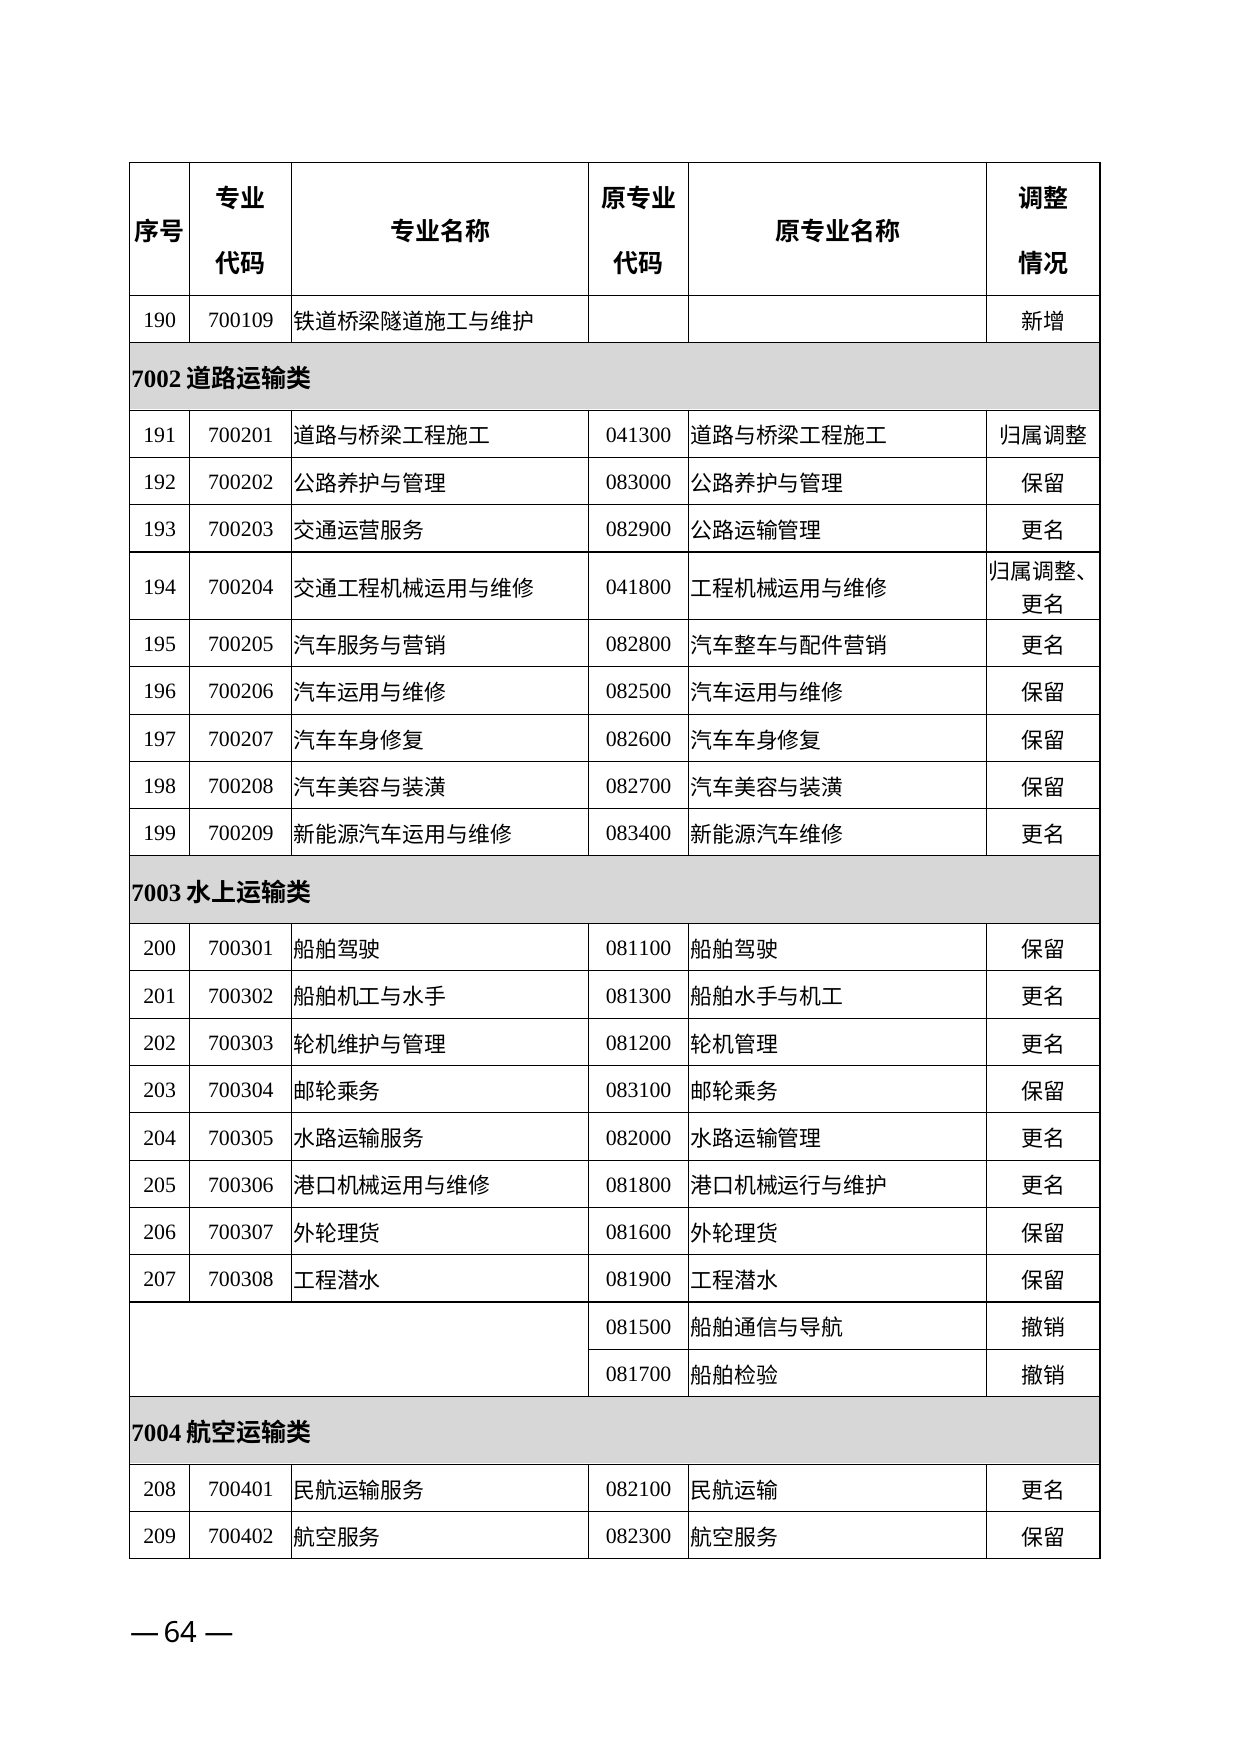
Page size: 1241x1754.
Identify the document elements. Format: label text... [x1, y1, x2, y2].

table_cell 保留 [987, 924, 1099, 970]
table_header 序号 [130, 163, 189, 294]
table_cell 水路运输管理 [689, 1113, 986, 1159]
table_cell 新增 [987, 296, 1099, 342]
table_cell 082900 [589, 505, 688, 551]
table_cell 700401 [190, 1465, 291, 1511]
table_cell 轮机维护与管理 [292, 1019, 588, 1065]
table_cell 汽车车身修复 [689, 715, 986, 761]
table_cell 192 [130, 458, 189, 504]
table_cell 700304 [190, 1066, 291, 1112]
table_cell 航空服务 [689, 1512, 986, 1558]
table_cell 205 [130, 1161, 189, 1207]
table_cell 700302 [190, 971, 291, 1018]
table_cell 道路与桥梁工程施工 [689, 411, 986, 457]
table_cell 700109 [190, 296, 291, 342]
table_header 调整 情况 [987, 163, 1099, 294]
table_cell 汽车服务与营销 [292, 620, 588, 666]
table_cell 7003水上运输类 [130, 856, 1099, 923]
table_cell 700308 [190, 1255, 291, 1301]
table_cell 保留 [987, 762, 1099, 808]
table_cell 700306 [190, 1161, 291, 1207]
table_cell 道路与桥梁工程施工 [292, 411, 588, 457]
table_cell 汽车运用与维修 [292, 667, 588, 713]
table_cell 700201 [190, 411, 291, 457]
table_cell 081900 [589, 1255, 688, 1301]
table_cell 700305 [190, 1113, 291, 1159]
table_header 原专业名称 [689, 163, 986, 294]
table_cell 更名 [987, 1161, 1099, 1207]
table_cell 201 [130, 971, 189, 1018]
table_header 专业 代码 [190, 163, 291, 294]
table_cell 船舶驾驶 [292, 924, 588, 970]
table_cell 198 [130, 762, 189, 808]
table_cell 041800 [589, 553, 688, 619]
table_cell 200 [130, 924, 189, 970]
table_cell 工程潜水 [689, 1255, 986, 1301]
table_cell 航空服务 [292, 1512, 588, 1558]
table_cell 交通工程机械运用与维修 [292, 553, 588, 619]
table_cell 082500 [589, 667, 688, 713]
table_cell 700202 [190, 458, 291, 504]
table_cell 更名 [987, 1019, 1099, 1065]
table_cell 202 [130, 1019, 189, 1065]
table_cell 207 [130, 1255, 189, 1301]
table_cell 交通运营服务 [292, 505, 588, 551]
table_cell 船舶通信与导航 [689, 1303, 986, 1349]
table_cell 港口机械运用与维修 [292, 1161, 588, 1207]
table_cell 195 [130, 620, 189, 666]
table_cell 归属调整、更名 [987, 553, 1099, 619]
table_cell 082800 [589, 620, 688, 666]
table_header 专业名称 [292, 163, 588, 294]
table_cell 船舶检验 [689, 1350, 986, 1396]
table_cell 更名 [987, 505, 1099, 551]
table_cell 208 [130, 1465, 189, 1511]
table_cell 工程潜水 [292, 1255, 588, 1301]
table_cell 081100 [589, 924, 688, 970]
table_cell 081300 [589, 971, 688, 1018]
table_cell 汽车车身修复 [292, 715, 588, 761]
table_cell 撤销 [987, 1350, 1099, 1396]
table_cell 041300 [589, 411, 688, 457]
table_cell [689, 296, 986, 342]
table_cell 209 [130, 1512, 189, 1558]
table_cell 汽车整车与配件营销 [689, 620, 986, 666]
table_cell 7004航空运输类 [130, 1397, 1099, 1463]
table_cell 700204 [190, 553, 291, 619]
table_cell 700206 [190, 667, 291, 713]
table_cell 保留 [987, 667, 1099, 713]
table_cell 083000 [589, 458, 688, 504]
table_cell 轮机管理 [689, 1019, 986, 1065]
table_cell 082100 [589, 1465, 688, 1511]
table_cell 船舶驾驶 [689, 924, 986, 970]
table_cell 700402 [190, 1512, 291, 1558]
table_cell 700203 [190, 505, 291, 551]
table_cell 082600 [589, 715, 688, 761]
table_cell 203 [130, 1066, 189, 1112]
table_cell 199 [130, 809, 189, 855]
table_cell 082300 [589, 1512, 688, 1558]
table_cell 197 [130, 715, 189, 761]
table_cell 081800 [589, 1161, 688, 1207]
table_cell 更名 [987, 1465, 1099, 1511]
table_cell 700205 [190, 620, 291, 666]
table_cell 保留 [987, 1208, 1099, 1254]
table_cell 汽车运用与维修 [689, 667, 986, 713]
table_cell 汽车美容与装潢 [689, 762, 986, 808]
table_cell 港口机械运行与维护 [689, 1161, 986, 1207]
table_cell 更名 [987, 1113, 1099, 1159]
table_cell [130, 1303, 588, 1396]
table_cell 外轮理货 [292, 1208, 588, 1254]
table_cell 191 [130, 411, 189, 457]
table_cell 邮轮乘务 [292, 1066, 588, 1112]
table_cell 700301 [190, 924, 291, 970]
table_cell 新能源汽车维修 [689, 809, 986, 855]
table_cell 更名 [987, 809, 1099, 855]
table_cell 铁道桥梁隧道施工与维护 [292, 296, 588, 342]
table_cell 更名 [987, 620, 1099, 666]
table_cell 700208 [190, 762, 291, 808]
table_cell 民航运输 [689, 1465, 986, 1511]
table_cell 保留 [987, 458, 1099, 504]
table_header 原专业 代码 [589, 163, 688, 294]
table_cell 082700 [589, 762, 688, 808]
table_cell 700209 [190, 809, 291, 855]
table_cell 700207 [190, 715, 291, 761]
table_cell 082000 [589, 1113, 688, 1159]
table_cell 081200 [589, 1019, 688, 1065]
table_cell 083400 [589, 809, 688, 855]
table_cell 700303 [190, 1019, 291, 1065]
table_cell 工程机械运用与维修 [689, 553, 986, 619]
table_cell 保留 [987, 715, 1099, 761]
table_cell 204 [130, 1113, 189, 1159]
table_cell 更名 [987, 971, 1099, 1018]
table_cell 194 [130, 553, 189, 619]
table_cell 保留 [987, 1255, 1099, 1301]
table_cell [589, 296, 688, 342]
table_cell 190 [130, 296, 189, 342]
table_cell 081600 [589, 1208, 688, 1254]
table_cell 193 [130, 505, 189, 551]
table_cell 保留 [987, 1066, 1099, 1112]
table_cell 700307 [190, 1208, 291, 1254]
table_cell 船舶水手与机工 [689, 971, 986, 1018]
table_cell 外轮理货 [689, 1208, 986, 1254]
table_cell 邮轮乘务 [689, 1066, 986, 1112]
table_cell 081700 [589, 1350, 688, 1396]
table_cell 保留 [987, 1512, 1099, 1558]
table_cell 船舶机工与水手 [292, 971, 588, 1018]
table_cell 081500 [589, 1303, 688, 1349]
table_cell 083100 [589, 1066, 688, 1112]
table_cell 公路运输管理 [689, 505, 986, 551]
table_cell 206 [130, 1208, 189, 1254]
table_cell 民航运输服务 [292, 1465, 588, 1511]
table_cell 水路运输服务 [292, 1113, 588, 1159]
table_cell 公路养护与管理 [292, 458, 588, 504]
table_cell 公路养护与管理 [689, 458, 986, 504]
table_cell 撤销 [987, 1303, 1099, 1349]
table_cell 7002道路运输类 [130, 343, 1099, 409]
table_cell 新能源汽车运用与维修 [292, 809, 588, 855]
table_cell 196 [130, 667, 189, 713]
table_cell 归属调整 [987, 411, 1099, 457]
table_cell 汽车美容与装潢 [292, 762, 588, 808]
